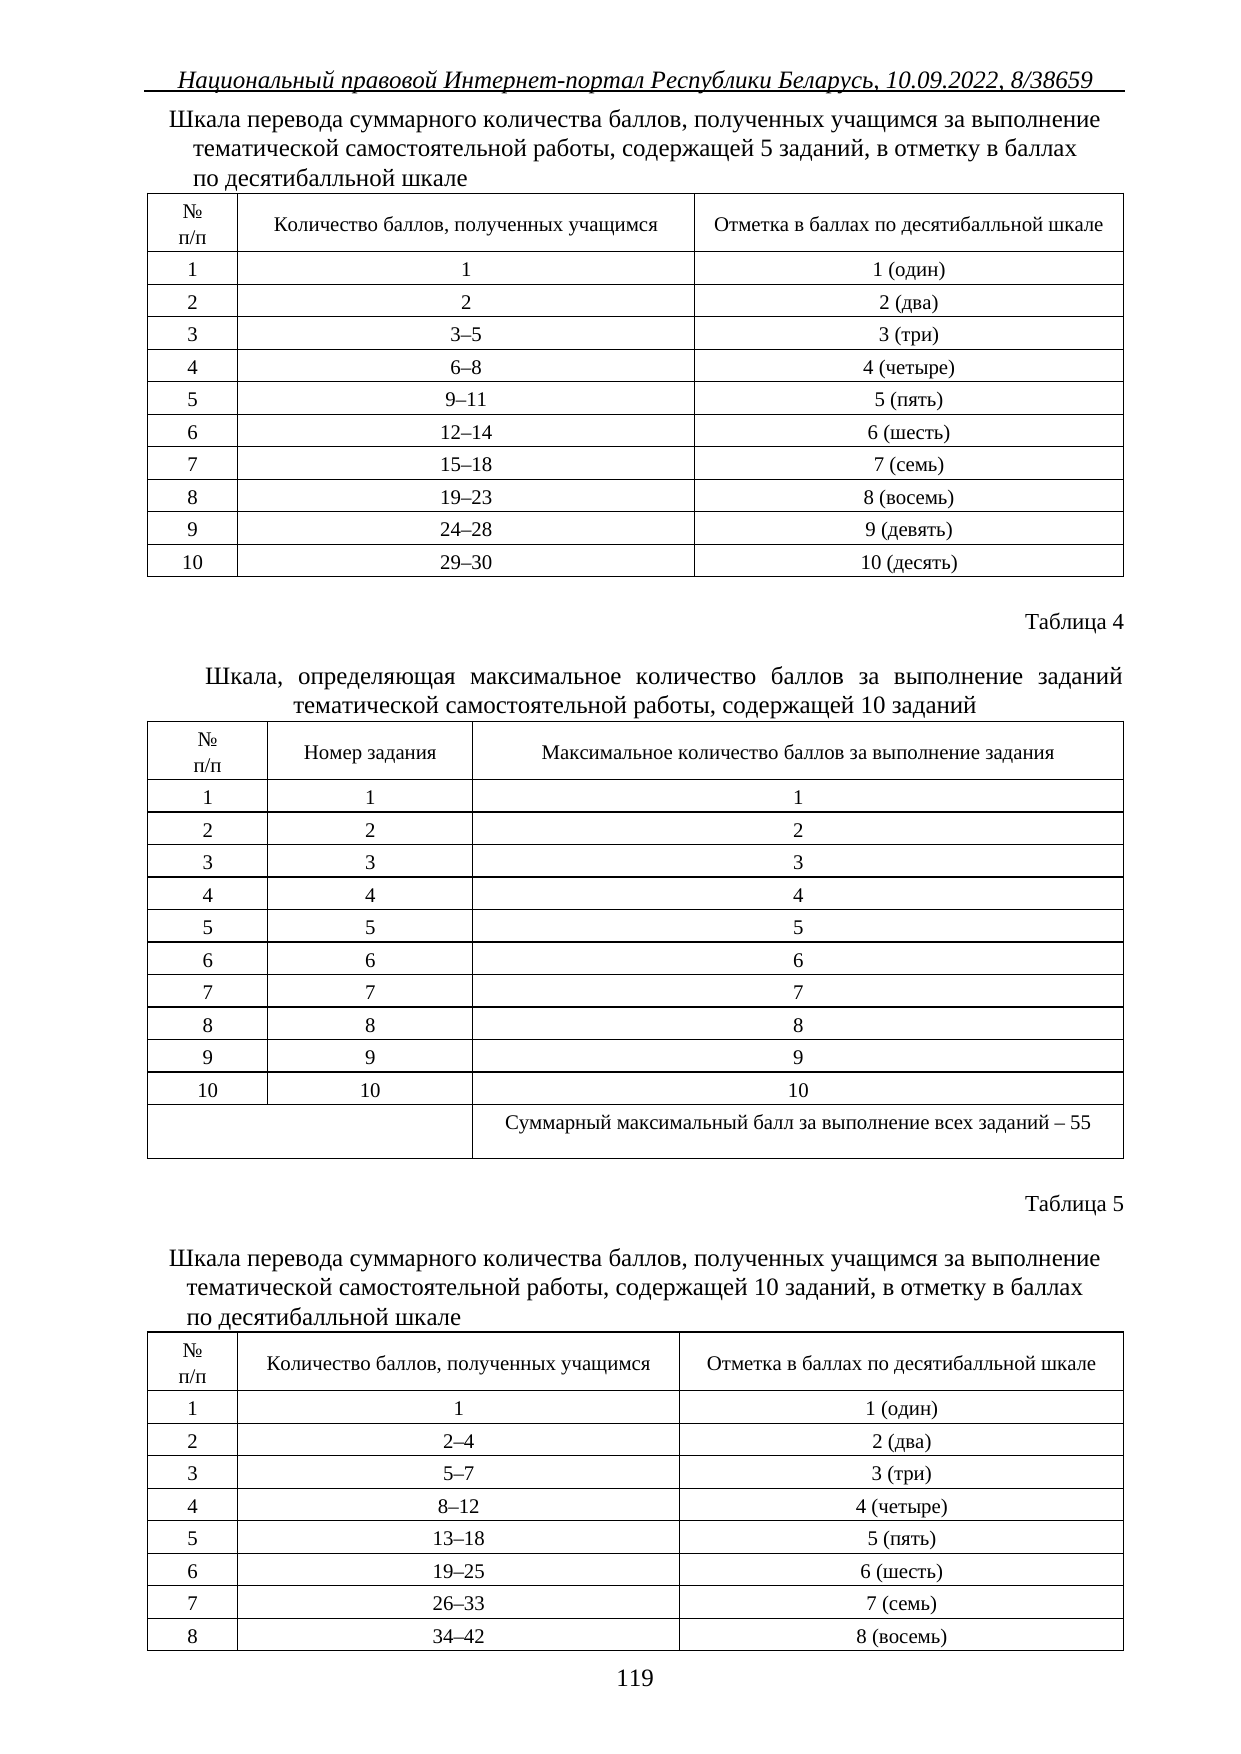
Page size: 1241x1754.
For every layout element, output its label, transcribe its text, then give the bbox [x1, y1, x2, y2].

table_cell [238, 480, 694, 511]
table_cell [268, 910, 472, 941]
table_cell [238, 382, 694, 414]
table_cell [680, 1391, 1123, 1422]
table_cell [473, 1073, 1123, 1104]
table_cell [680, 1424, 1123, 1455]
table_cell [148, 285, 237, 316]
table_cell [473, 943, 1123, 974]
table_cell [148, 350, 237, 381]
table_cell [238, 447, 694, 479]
text Таблица 5 [148, 1190, 1124, 1216]
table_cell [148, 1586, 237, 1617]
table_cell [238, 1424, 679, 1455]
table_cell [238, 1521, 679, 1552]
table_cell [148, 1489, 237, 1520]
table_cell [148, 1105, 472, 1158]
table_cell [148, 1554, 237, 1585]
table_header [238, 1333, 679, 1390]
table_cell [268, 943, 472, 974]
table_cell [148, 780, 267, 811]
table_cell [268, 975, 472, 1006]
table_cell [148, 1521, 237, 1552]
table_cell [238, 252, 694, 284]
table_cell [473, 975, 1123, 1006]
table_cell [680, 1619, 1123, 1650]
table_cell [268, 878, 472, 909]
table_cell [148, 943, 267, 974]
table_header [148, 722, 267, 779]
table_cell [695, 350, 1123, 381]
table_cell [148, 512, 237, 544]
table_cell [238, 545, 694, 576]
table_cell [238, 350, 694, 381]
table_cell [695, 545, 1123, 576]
text Шкала, определяющая максимальное количество баллов за выполнение заданий тематической самостоятельной работы, содержащей 10 заданий [205, 661, 1124, 719]
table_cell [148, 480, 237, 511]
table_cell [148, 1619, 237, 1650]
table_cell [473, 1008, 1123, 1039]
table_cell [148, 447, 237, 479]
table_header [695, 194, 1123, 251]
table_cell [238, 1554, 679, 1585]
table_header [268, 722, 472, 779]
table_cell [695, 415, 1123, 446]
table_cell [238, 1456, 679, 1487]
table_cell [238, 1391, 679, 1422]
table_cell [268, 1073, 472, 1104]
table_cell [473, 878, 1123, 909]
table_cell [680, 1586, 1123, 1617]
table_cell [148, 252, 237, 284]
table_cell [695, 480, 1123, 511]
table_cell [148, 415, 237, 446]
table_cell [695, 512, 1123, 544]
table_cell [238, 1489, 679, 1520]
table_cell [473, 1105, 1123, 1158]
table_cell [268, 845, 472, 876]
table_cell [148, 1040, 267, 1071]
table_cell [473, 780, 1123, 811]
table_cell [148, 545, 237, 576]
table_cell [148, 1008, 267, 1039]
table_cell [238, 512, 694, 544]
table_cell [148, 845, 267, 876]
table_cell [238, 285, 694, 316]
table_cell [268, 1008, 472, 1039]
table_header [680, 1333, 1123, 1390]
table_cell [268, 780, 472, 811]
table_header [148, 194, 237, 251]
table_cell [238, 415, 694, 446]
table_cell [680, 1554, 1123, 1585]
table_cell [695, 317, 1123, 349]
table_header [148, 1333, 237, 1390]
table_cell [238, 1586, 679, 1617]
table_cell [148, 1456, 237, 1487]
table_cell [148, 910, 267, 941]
text Шкала перевода суммарного количества баллов, полученных учащимся за выполнение тематической самостоятельной работы, содержащей 5 заданий, в отметку в баллах по десятибалльной шкале [169, 104, 1103, 192]
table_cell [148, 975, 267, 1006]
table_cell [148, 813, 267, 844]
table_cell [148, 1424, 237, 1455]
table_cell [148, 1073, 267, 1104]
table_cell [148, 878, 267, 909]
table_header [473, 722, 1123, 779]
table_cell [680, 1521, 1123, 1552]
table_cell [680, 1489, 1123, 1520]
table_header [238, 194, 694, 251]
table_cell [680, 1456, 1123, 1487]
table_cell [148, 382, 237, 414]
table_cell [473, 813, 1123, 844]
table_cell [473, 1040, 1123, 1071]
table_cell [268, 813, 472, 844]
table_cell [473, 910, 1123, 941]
text Шкала перевода суммарного количества баллов, полученных учащимся за выполнение тематической самостоятельной работы, содержащей 10 заданий, в отметку в баллах по десятибалльной шкале [169, 1243, 1103, 1331]
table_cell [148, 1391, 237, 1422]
text Таблица 4 [148, 608, 1124, 634]
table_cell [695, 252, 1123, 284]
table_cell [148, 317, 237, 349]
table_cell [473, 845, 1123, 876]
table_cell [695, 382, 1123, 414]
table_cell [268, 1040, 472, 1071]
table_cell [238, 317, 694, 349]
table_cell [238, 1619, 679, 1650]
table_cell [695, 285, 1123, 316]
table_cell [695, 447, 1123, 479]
